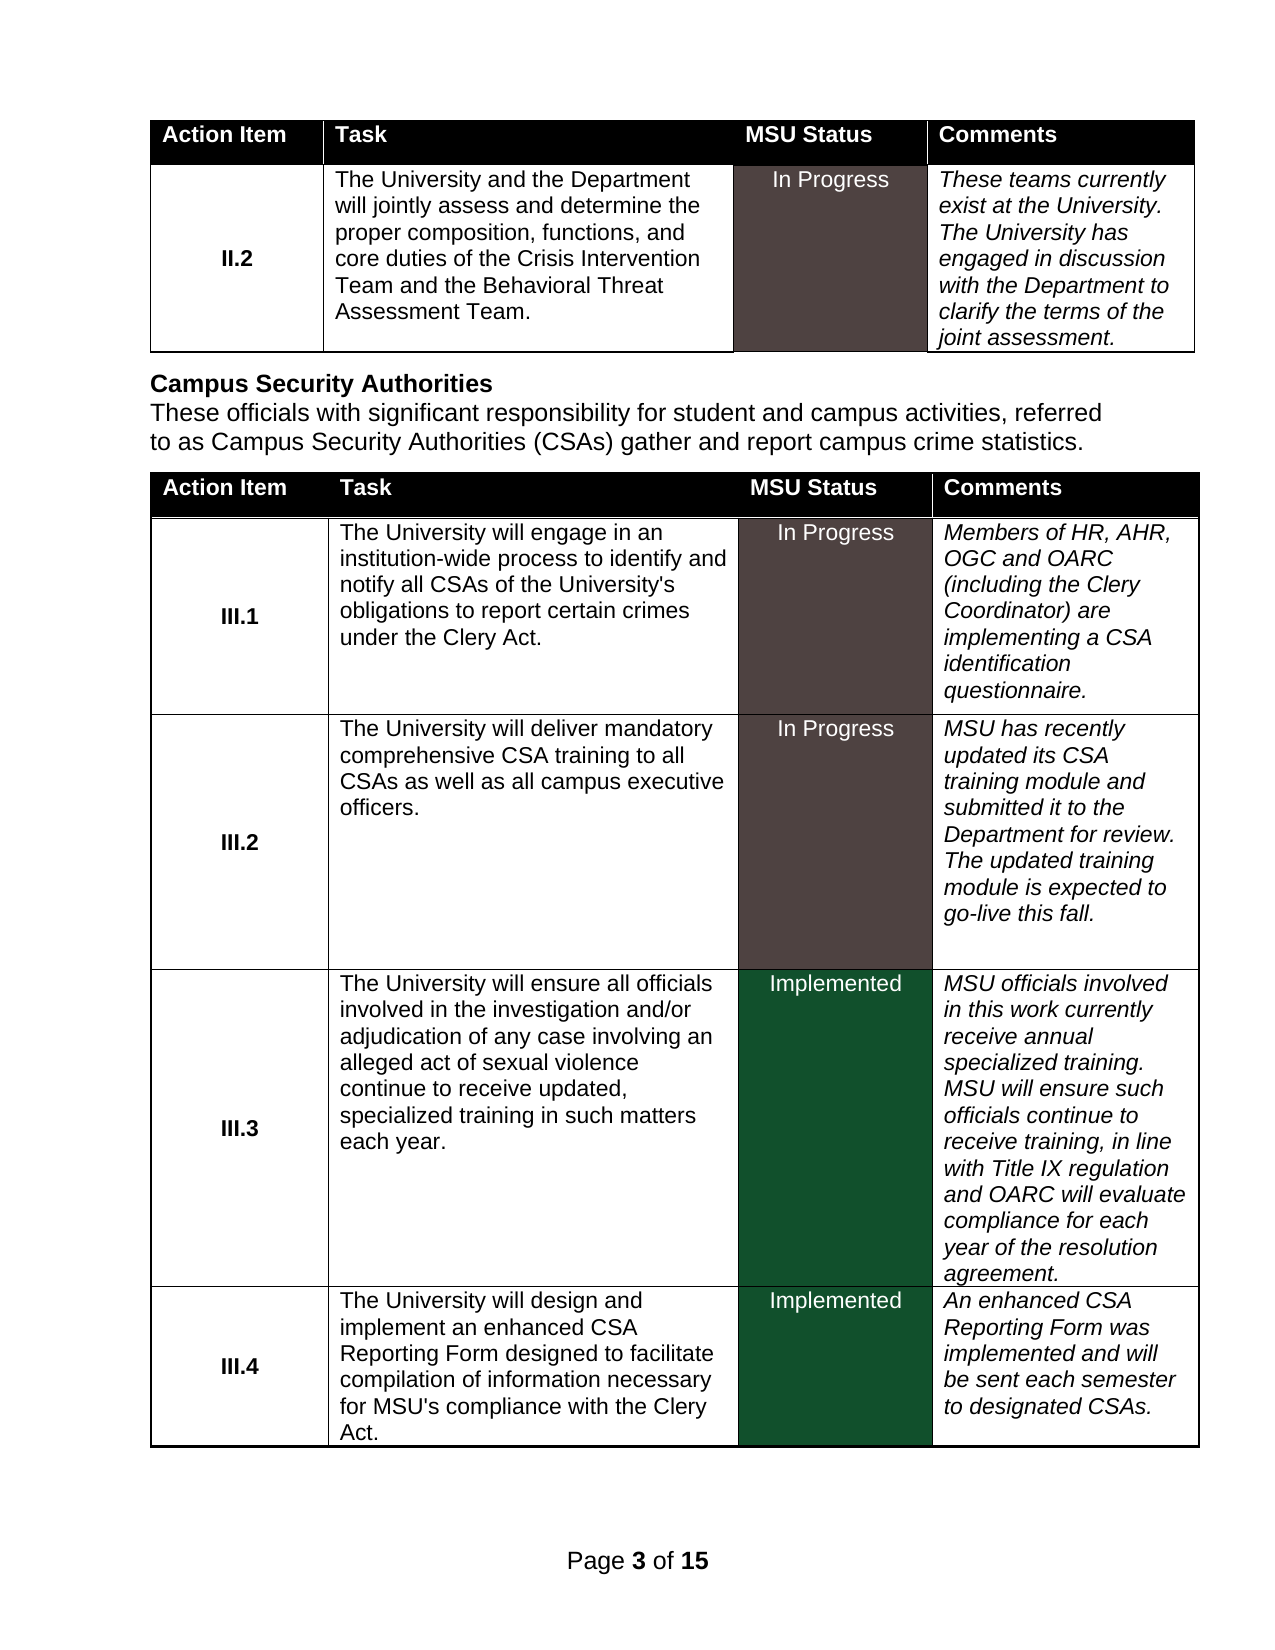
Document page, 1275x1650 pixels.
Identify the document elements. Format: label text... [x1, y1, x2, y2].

table_cell The University will engage in an institution-wide process to identify and notify all CSAs of the University's obligations to report certain crimes under the Clery Act. [329, 519, 738, 714]
table_header Task [328, 474, 739, 517]
text These officials with significant responsibility for student and campus activities, referred to as Campus Security Authorities (CSAs) gather and report campus crime statistics. [150, 398, 1125, 456]
table_cell III.1 [152, 519, 328, 714]
table_cell In Progress [734, 166, 927, 351]
subtitle Campus Security Authorities [150, 369, 1125, 398]
table_header Comments [928, 121, 1194, 164]
table_cell Implemented [739, 1287, 932, 1445]
table_cell The University will deliver mandatory comprehensive CSA training to all CSAs as well as all campus executive officers. [329, 715, 738, 969]
table_cell III.4 [152, 1287, 328, 1445]
table_cell II.2 [151, 165, 323, 351]
table_cell The University and the Department will jointly assess and determine the proper composition, functions, and core duties of the Crisis Intervention Team and the Behavioral Threat Assessment Team. [324, 165, 733, 351]
table_cell These teams currently exist at the University. The University has engaged in discussion with the Department to clarify the terms of the joint assessment. [928, 165, 1194, 351]
table_cell III.3 [152, 970, 328, 1286]
table_header Action Item [151, 121, 323, 164]
table_cell MSU officials involved in this work currently receive annual specialized training. MSU will ensure such officials continue to receive training, in line with Title IX regulation and OARC will evaluate compliance for each year of the resolution agreement. [933, 970, 1198, 1286]
table_cell Members of HR, AHR, OGC and OARC (including the Clery Coordinator) are implementing a CSA identification questionnaire. [933, 519, 1198, 714]
table_header Task [324, 121, 734, 164]
table_cell III.2 [152, 715, 328, 969]
table_cell The University will ensure all officials involved in the investigation and/or adjudication of any case involving an alleged act of sexual violence continue to receive updated, specialized training in such matters each year. [329, 970, 738, 1286]
table_cell In Progress [739, 715, 932, 969]
table_cell In Progress [739, 519, 932, 714]
table_header Action Item [152, 474, 328, 517]
table_header MSU Status [734, 121, 927, 164]
table_header Comments [933, 474, 1198, 517]
table_cell MSU has recently updated its CSA training module and submitted it to the Department for review. The updated training module is expected to go-live this fall. [933, 715, 1198, 969]
table_cell Implemented [739, 970, 932, 1286]
table_cell The University will design and implement an enhanced CSA Reporting Form designed to facilitate compilation of information necessary for MSU's compliance with the Clery Act. [329, 1287, 738, 1445]
table_cell An enhanced CSA Reporting Form was implemented and will be sent each semester to designated CSAs. [933, 1287, 1198, 1445]
table_header MSU Status [739, 474, 932, 517]
